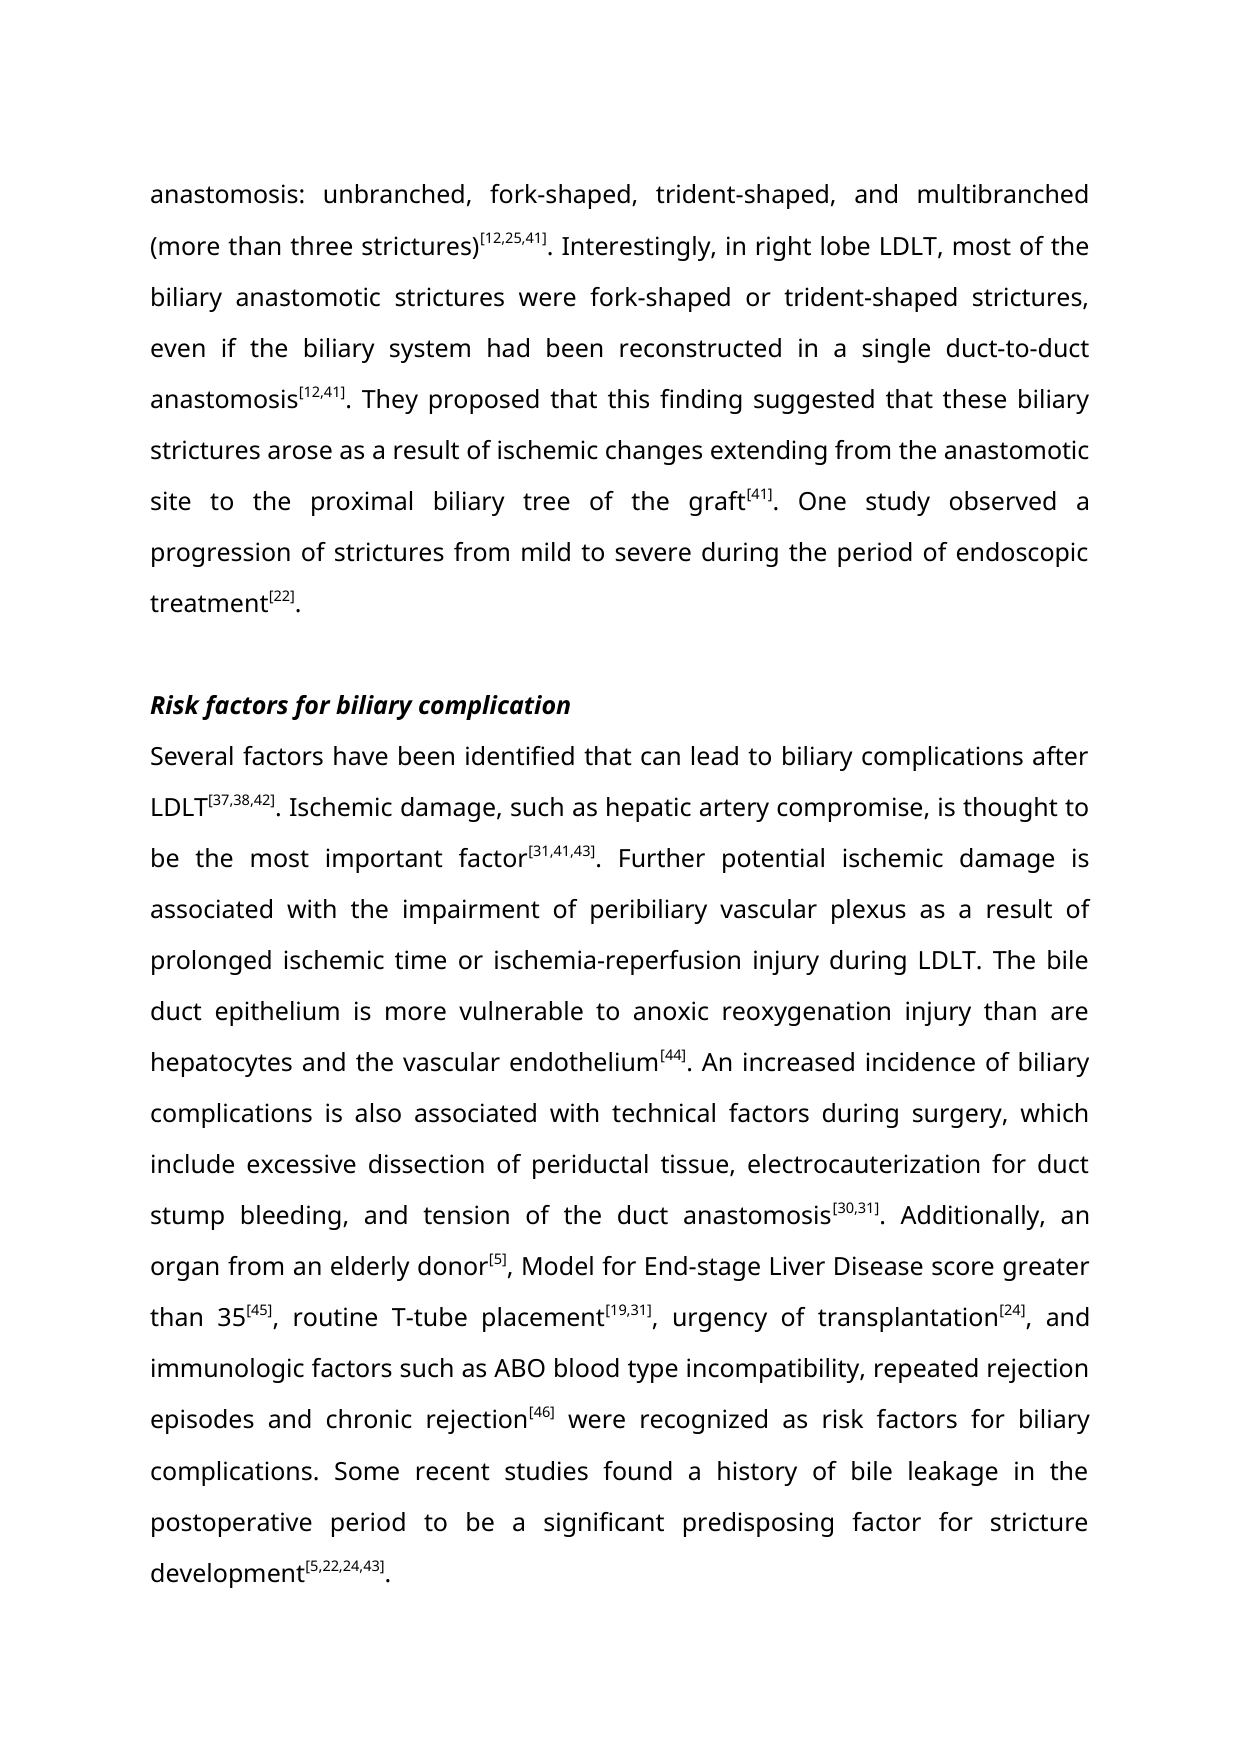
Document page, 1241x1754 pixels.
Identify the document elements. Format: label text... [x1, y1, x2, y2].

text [150, 177, 1090, 619]
text Risk factors for biliary complication [150, 688, 1090, 722]
text Several factors have been identified that can lead to biliary complications after LDLT[37,38,42]. Ischemic damage, such as hepatic artery compromise, is thought to be the most important factor[31,41,43]. Further potential ischemic damage is associated with the impairment of peribiliary vascular plexus as a result of prolonged ischemic time or ischemia-reperfusion injury during LDLT. The bile duct epithelium is more vulnerable to anoxic reoxygenation injury than are hepatocytes and the vascular endothelium[44]. An increased incidence of biliary complications is also associated with technical factors during surgery, which include excessive dissection of periductal tissue, electrocauterization for duct stump bleeding, and tension of the duct anastomosis[30,31]. Additionally, an organ from an elderly donor[5], Model for End-stage Liver Disease score greater than 35[45], routine T-tube placement[19,31], urgency of transplantation[24], and immunologic factors such as ABO blood type incompatibility, repeated rejection episodes and chronic rejection[46] were recognized as risk factors for biliary complications. Some recent studies found a history of bile leakage in the postoperative period to be a significant predisposing factor for stricture development[5,22,24,43]. [150, 739, 1090, 1589]
